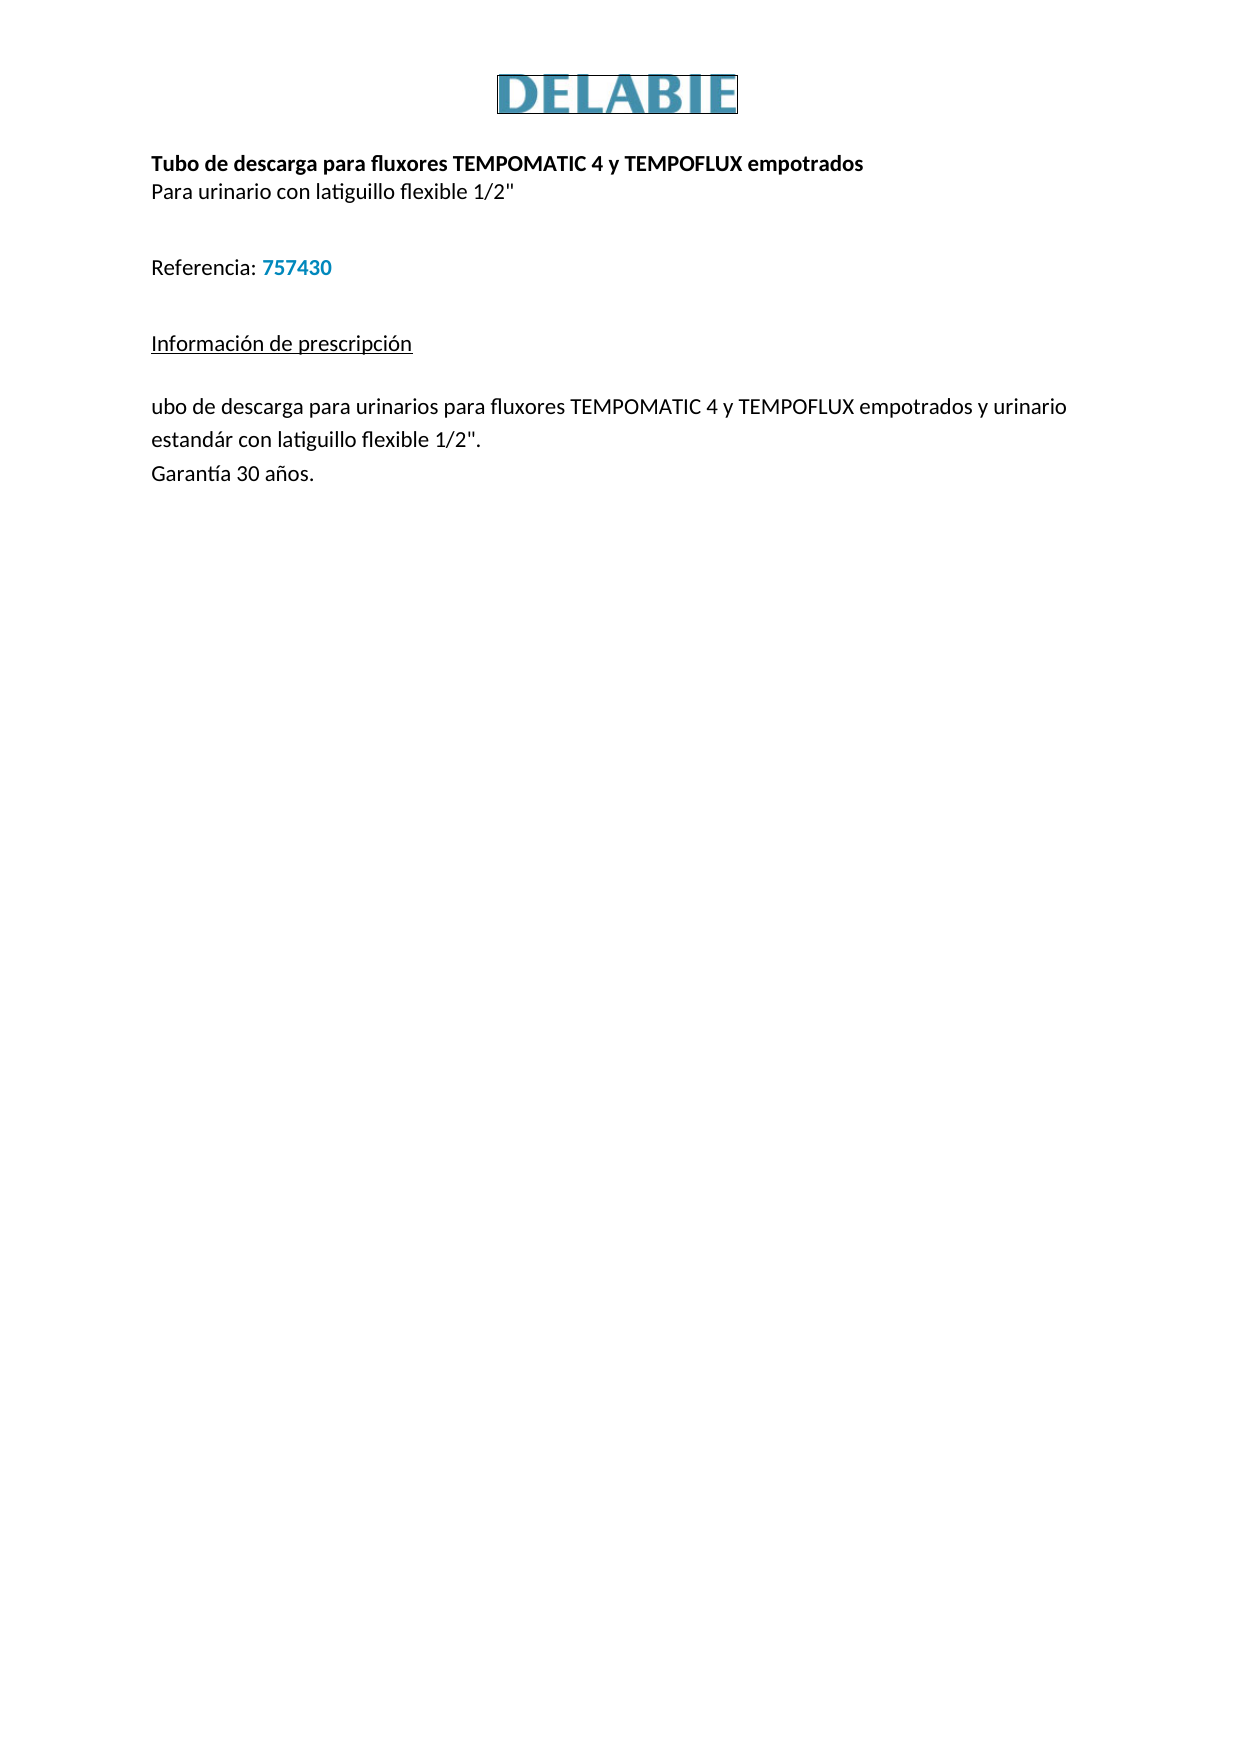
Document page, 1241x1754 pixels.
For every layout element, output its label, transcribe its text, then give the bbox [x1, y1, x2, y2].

text Para urinario con latiguillo flexible 1/2" [151, 177, 1084, 205]
text Tubo de descarga para fluxores TEMPOMATIC 4 y TEMPOFLUX empotrados [151, 149, 1084, 177]
text Garantía 30 años. [151, 459, 1084, 487]
text Referencia: 757430 [151, 253, 1084, 281]
text Información de prescripción [151, 329, 1084, 357]
text ubo de descarga para urinarios para fluxores TEMPOMATIC 4 y TEMPOFLUX empotrados y urinario estandár con latiguillo flexible 1/2". [151, 392, 1084, 453]
picture [498, 76, 737, 113]
